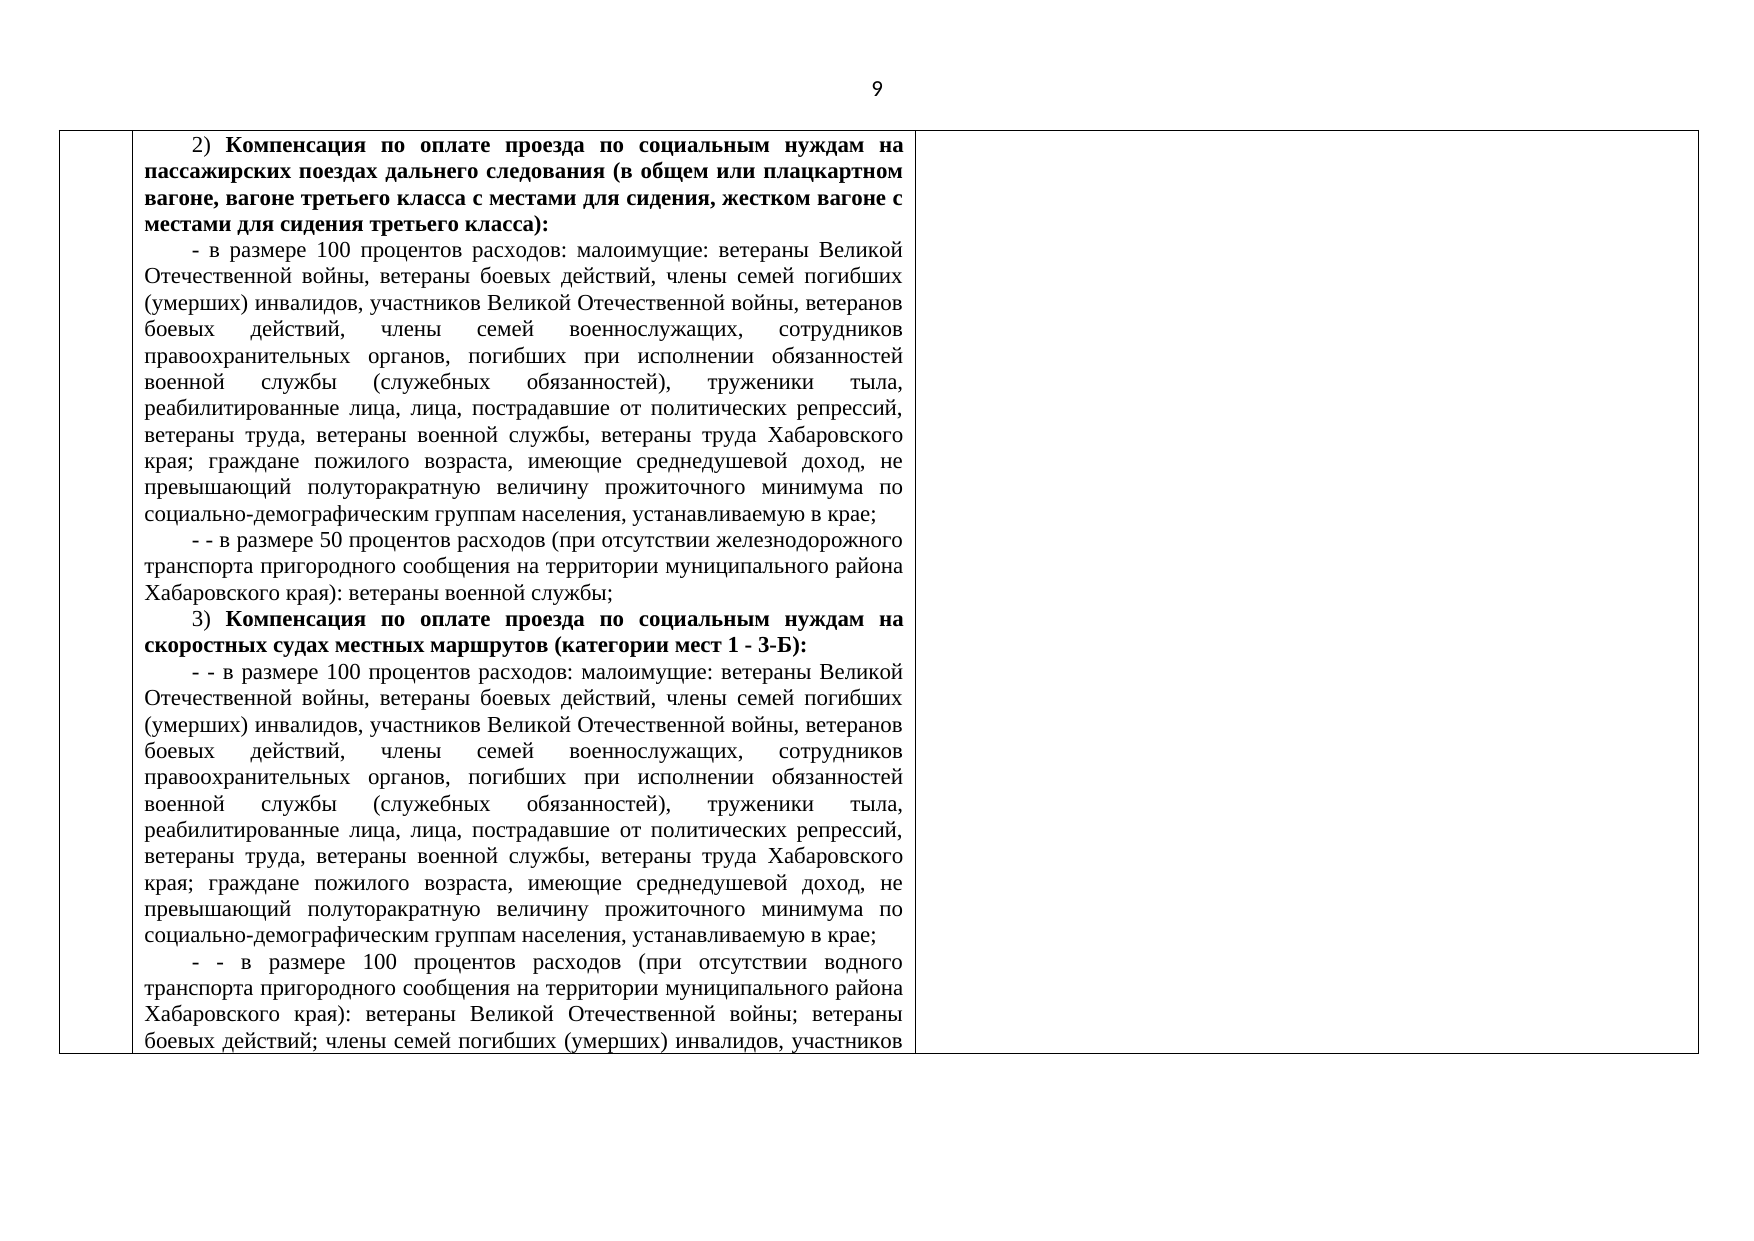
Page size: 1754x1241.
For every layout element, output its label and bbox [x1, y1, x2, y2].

table_cell [916, 131, 1698, 1053]
table_cell [133, 131, 915, 1053]
table_cell [60, 131, 132, 1053]
